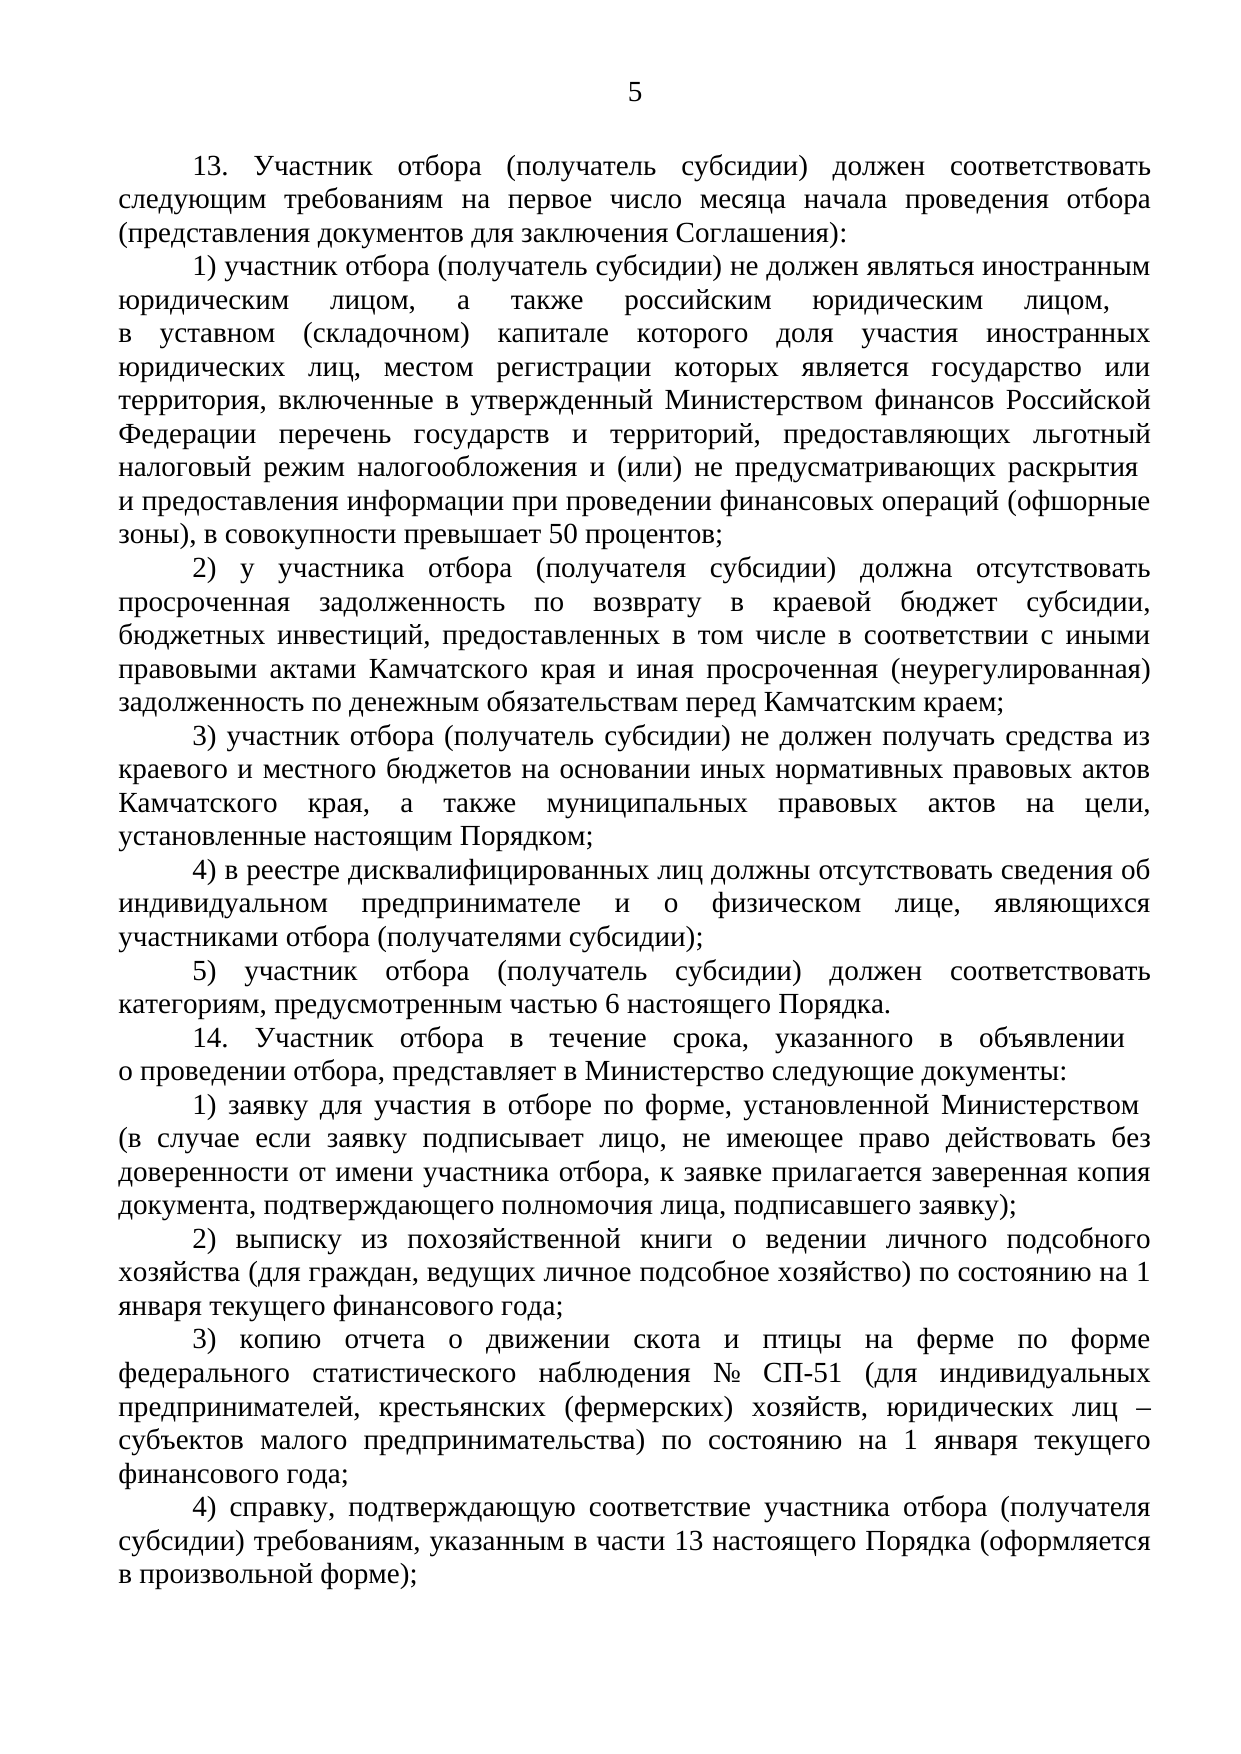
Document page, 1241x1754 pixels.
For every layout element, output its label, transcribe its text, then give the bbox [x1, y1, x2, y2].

text 2) выписку из похозяйственной книги о ведении личного подсобного хозяйства (для граждан, ведущих личное подсобное хозяйство) по состоянию на 1 января текущего финансового года; [118, 1221, 1152, 1322]
text 14. Участник отбора в течение срока, указанного в объявлении о проведении отбора, представляет в Министерство следующие документы: [118, 1020, 1152, 1087]
text 1) заявку для участия в отборе по форме, установленной Министерством (в случае если заявку подписывает лицо, не имеющее право действовать без доверенности от имени участника отбора, к заявке прилагается заверенная копия документа, подтверждающего полномочия лица, подписавшего заявку); [118, 1087, 1152, 1221]
text 3) копию отчета о движении скота и птицы на ферме по форме федерального статистического наблюдения № СП-51 (для индивидуальных предпринимателей, крестьянских (фермерских) хозяйств, юридических лиц – субъектов малого предпринимательства) по состоянию на 1 января текущего финансового года; [118, 1322, 1152, 1489]
text 5) участник отбора (получатель субсидии) должен соответствовать категориям, предусмотренным частью 6 настоящего Порядка. [118, 953, 1152, 1020]
text 4) в реестре дисквалифицированных лиц должны отсутствовать сведения об индивидуальном предпринимателе и о физическом лице, являющихся участниками отбора (получателями субсидии); [118, 852, 1152, 953]
text 4) справку, подтверждающую соответствие участника отбора (получателя субсидии) требованиям, указанным в части 13 настоящего Порядка (оформляется в произвольной форме); [118, 1489, 1152, 1590]
text 2) у участника отбора (получателя субсидии) должна отсутствовать просроченная задолженность по возврату в краевой бюджет субсидии, бюджетных инвестиций, предоставленных в том числе в соответствии с иными правовыми актами Камчатского края и иная просроченная (неурегулированная) задолженность по денежным обязательствам перед Камчатским краем; [118, 550, 1152, 718]
text 13. Участник отбора (получатель субсидии) должен соответствовать следующим требованиям на первое число месяца начала проведения отбора (представления документов для заключения Соглашения): [118, 148, 1152, 248]
text 1) участник отбора (получатель субсидии) не должен являться иностранным юридическим лицом, а также российским юридическим лицом, в уставном (складочном) капитале которого доля участия иностранных юридических лиц, местом регистрации которых является государство или территория, включенные в утвержденный Министерством финансов Российской Федерации перечень государств и территорий, предоставляющих льготный налоговый режим налогообложения и (или) не предусматривающих раскрытия и предоставления информации при проведении финансовых операций (офшорные зоны), в совокупности превышает 50 процентов; [118, 248, 1152, 550]
text 3) участник отбора (получатель субсидии) не должен получать средства из краевого и местного бюджетов на основании иных нормативных правовых актов Камчатского края, а также муниципальных правовых актов на цели, установленные настоящим Порядком; [118, 718, 1152, 852]
